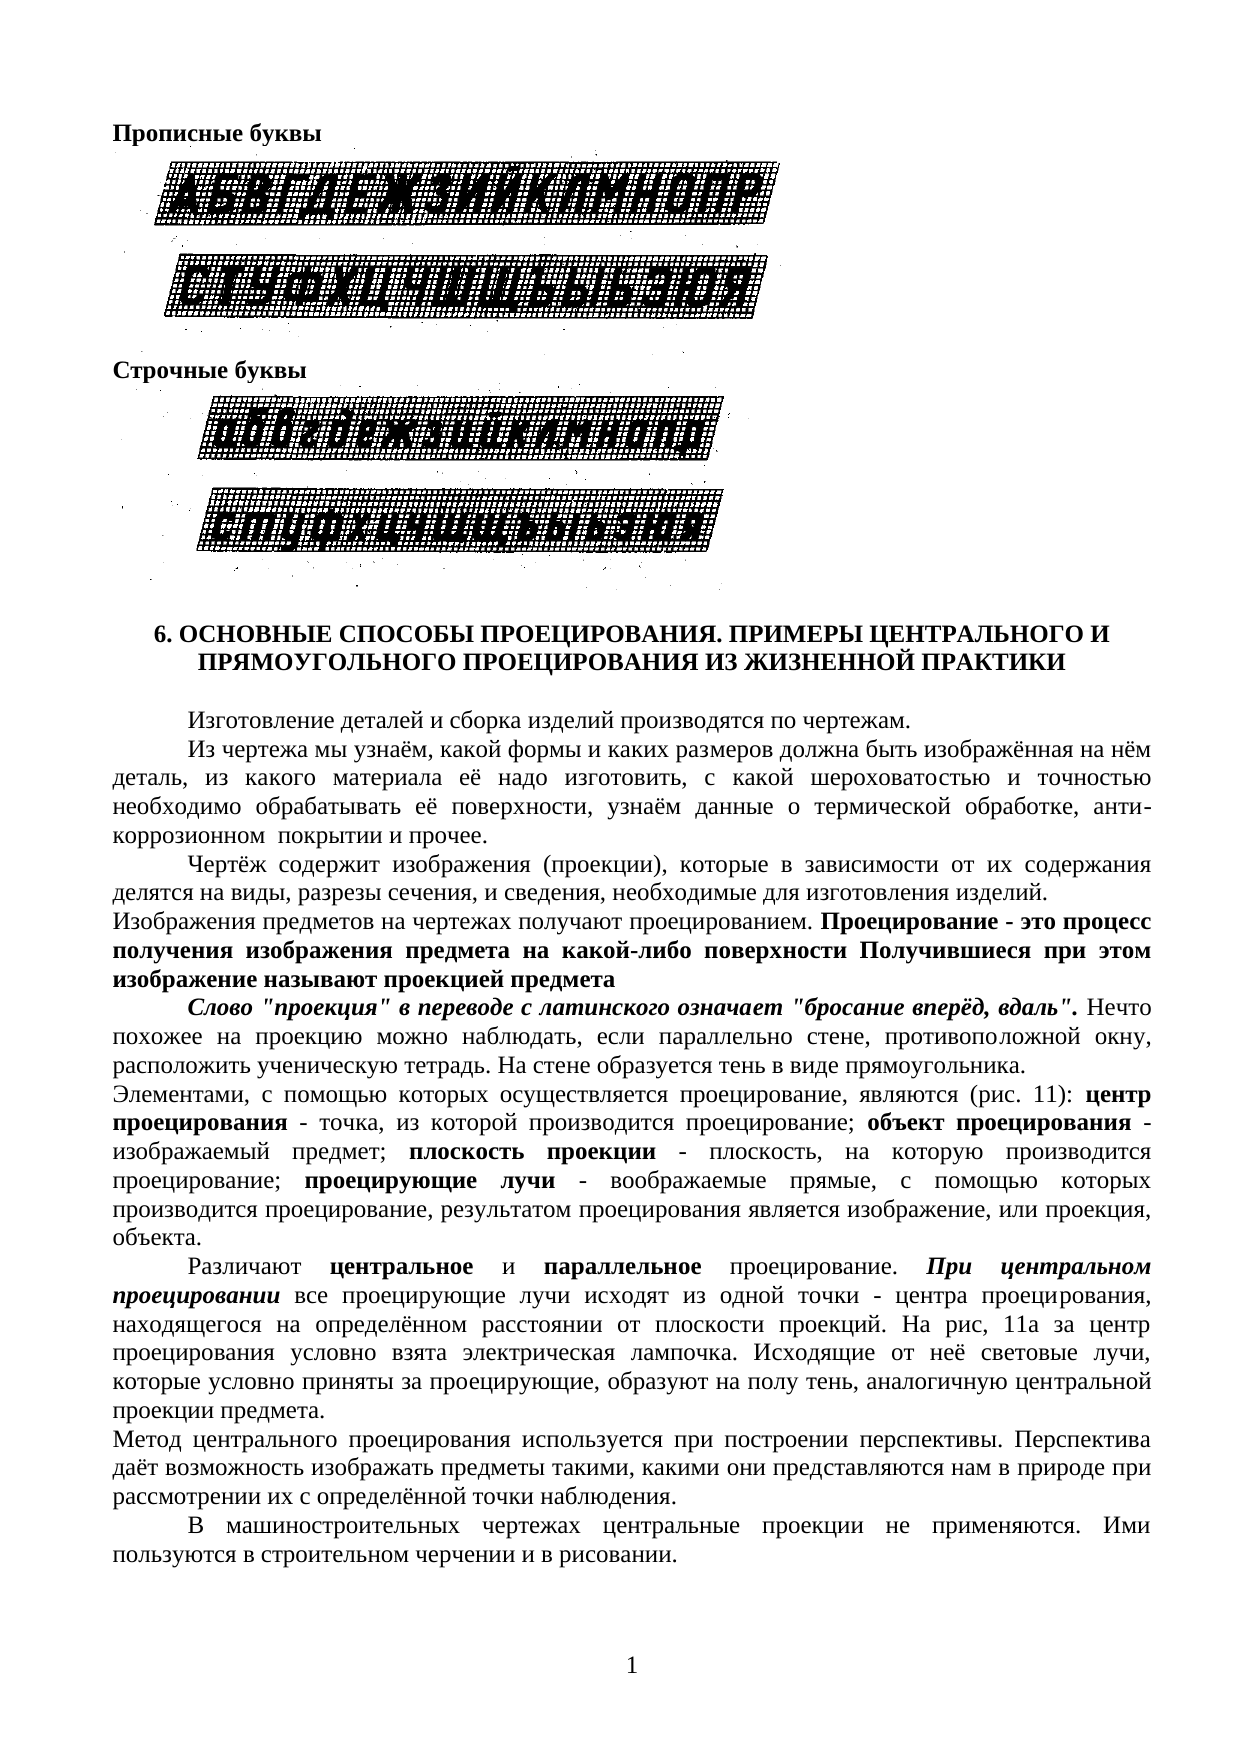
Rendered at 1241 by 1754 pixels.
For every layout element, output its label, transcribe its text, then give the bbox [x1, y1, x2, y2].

picture [112, 383, 767, 590]
text Строчные буквы [112, 355, 1152, 383]
text Из чертежа мы узнаём, какой формы и каких размеров должна быть изображённая на нём деталь, из какого материала её надо изготовить, с какой шероховатостью и точностью необходимо обрабатывать её поверхности, узнаём данные о термической обработке, антикоррозионном покрытии и прочее. [112, 734, 1152, 849]
text В машиностроительных чертежах центральные проекции не применяются. Ими пользуются в строительном черчении и в рисовании. [112, 1510, 1152, 1567]
text Чертёж содержит изображения (проекции), которые в зависимости от их содержания делятся на виды, разрезы сечения, и сведения, необходимые для изготовления изделий. [112, 849, 1152, 906]
text Изображения предметов на чертежах получают проецированием. Проецирование - это процесс получения изображения предмета на какой-либо поверхности Получившиеся при этом изображение называют проекцией предмета [112, 906, 1152, 992]
text Метод центрального проецирования используется при построении перспективы. Перспектива даёт возможность изображать предметы такими, какими они представляются нам в природе при рассмотрении их с определённой точки наблюдения. [112, 1424, 1152, 1510]
picture [112, 146, 806, 355]
text Элементами, с помощью которых осуществляется проецирование, являются (рис. 11): центр проецирования - точка, из которой производится проецирование; объект проецирования - изображаемый предмет; плоскость проекции - плоскость, на которую производится проецирование; проецирующие лучи - воображаемые прямые, с помощью которых производится проецирование, результатом проецирования является изображение, или проекция, объекта. [112, 1079, 1152, 1251]
text Слово "проекция" в переводе с латинского означает "бросание вперёд, вдаль". Нечто похожее на проекцию можно наблюдать, если параллельно стене, противоположной окну, расположить ученическую тетрадь. На стене образуется тень в виде прямоугольника. [112, 992, 1152, 1079]
text Изготовление деталей и сборка изделий производятся по чертежам. [112, 705, 1152, 734]
text Различают центральное и параллельное проецирование. При центральном проецировании все проецирующие лучи исходят из одной точки - центра проецирования, находящегося на определённом расстоянии от плоскости проекций. На рис, 11а за центр проецирования условно взята электрическая лампочка. Исходящие от неё световые лучи, которые условно приняты за проецирующие, образуют на полу тень, аналогичную центральной проекции предмета. [112, 1251, 1152, 1424]
text 6. ОСНОВНЫЕ СПОСОБЫ ПРОЕЦИРОВАНИЯ. ПРИМЕРЫ ЦЕНТРАЛЬНОГО И ПРЯМОУГОЛЬНОГО ПРОЕЦИРОВАНИЯ ИЗ ЖИЗНЕННОЙ ПРАКТИКИ [112, 619, 1152, 676]
subtitle Прописные буквы [112, 118, 1152, 147]
